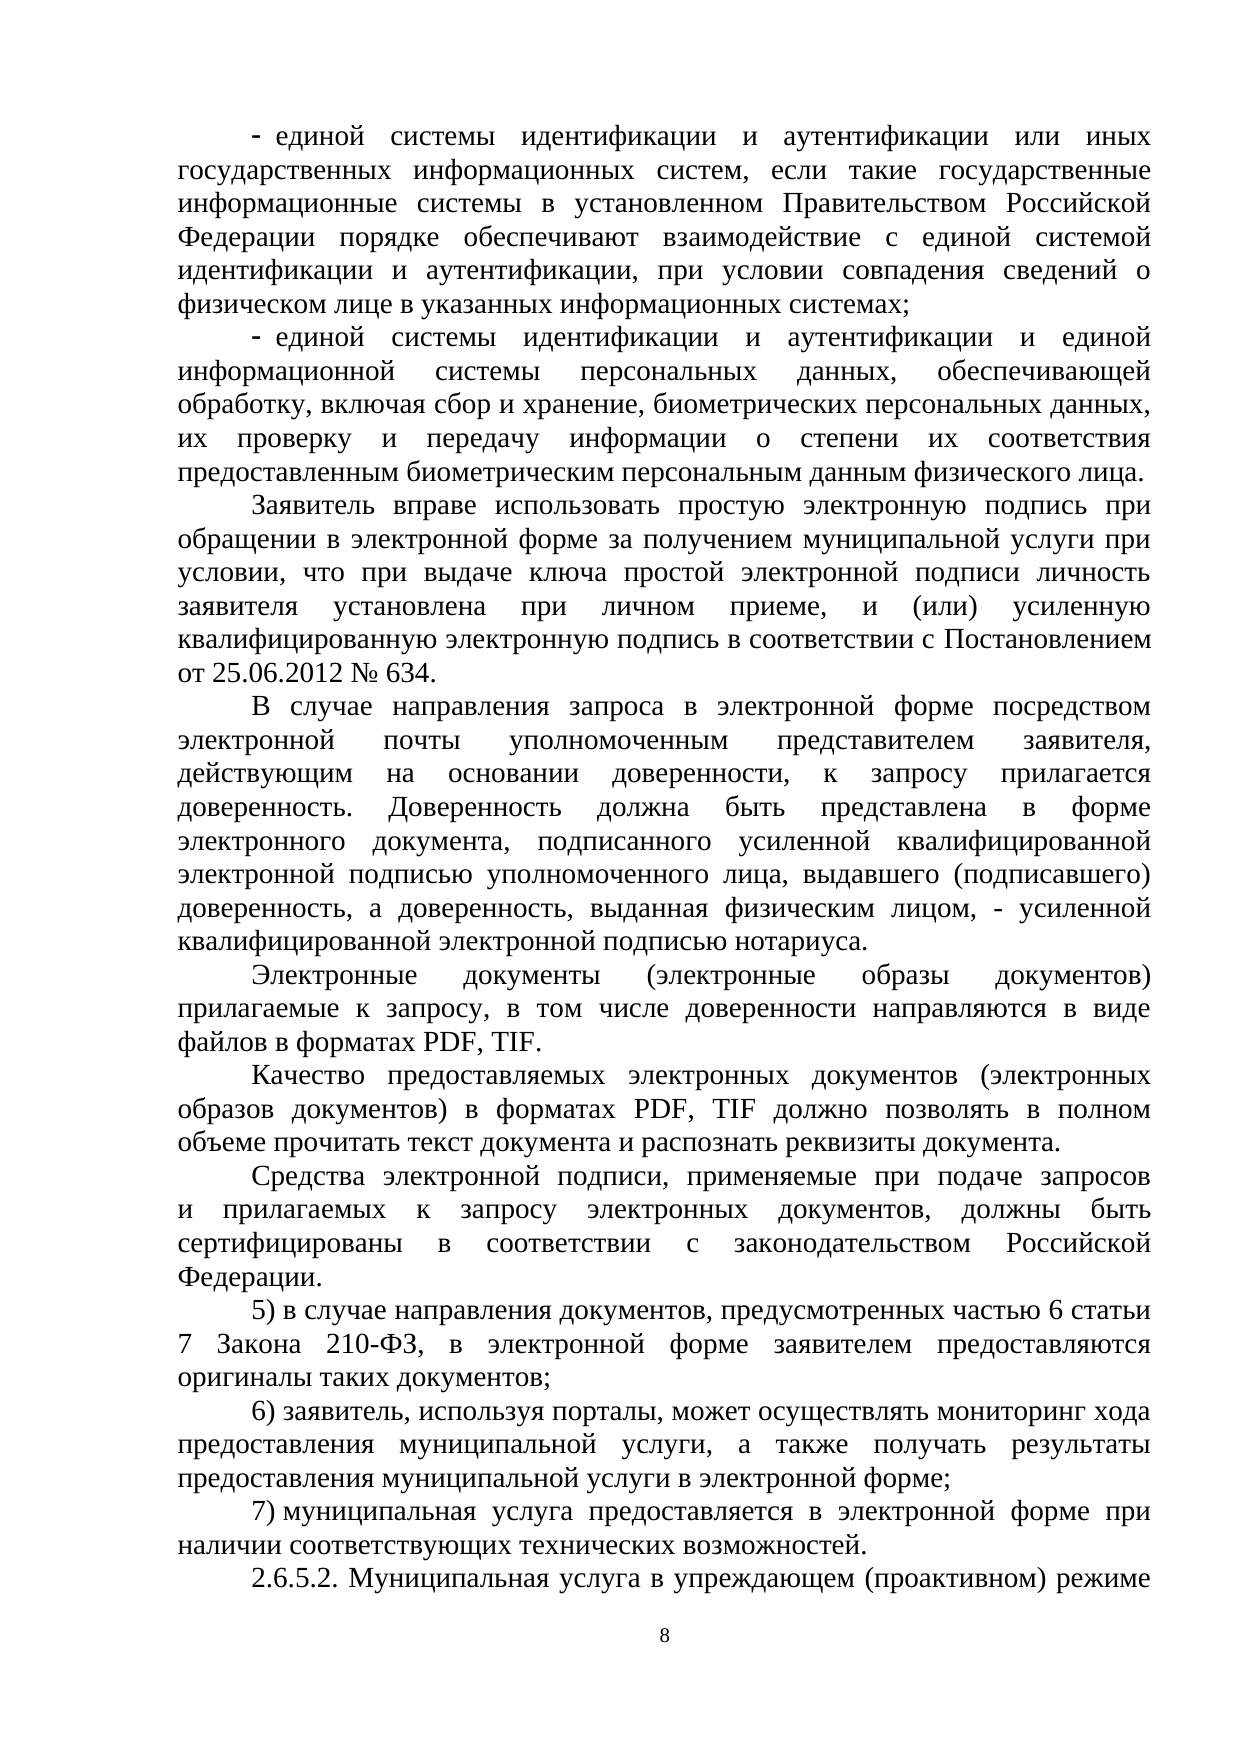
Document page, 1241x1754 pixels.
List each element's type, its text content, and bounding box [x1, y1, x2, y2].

list муниципальная услуга предоставляется в электронной форме при наличии соответствующих технических возможностей. [177, 1493, 1152, 1561]
list единой системы идентификации и аутентификации и единой информационной системы персональных данных, обеспечивающей обработку, включая сбор и хранение, биометрических персональных данных, их проверку и передачу информации о степени их соответствия предоставленным биометрическим персональным данным физического лица. [177, 319, 1152, 487]
list в случае направления документов, предусмотренных частью 6 статьи 7 Закона 210-ФЗ, в электронной форме заявителем предоставляются оригиналы таких документов; [177, 1292, 1152, 1393]
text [177, 1561, 1152, 1594]
text Электронные документы (электронные образы документов) прилагаемые к запросу, в том числе доверенности направляются в виде файлов в форматах PDF, TIF. [177, 957, 1152, 1057]
text Качество предоставляемых электронных документов (электронных образов документов) в форматах PDF, TIF должно позволять в полном объеме прочитать текст документа и распознать реквизиты документа. [177, 1057, 1152, 1158]
text В случае направления запроса в электронной форме посредством электронной почты уполномоченным представителем заявителя, действующим на основании доверенности, к запросу прилагается доверенность. Доверенность должна быть представлена в форме электронного документа, подписанного усиленной квалифицированной электронной подписью уполномоченного лица, выдавшего (подписавшего) доверенность, а доверенность, выданная физическим лицом, - усиленной квалифицированной электронной подписью нотариуса. [177, 688, 1152, 957]
list заявитель, используя порталы, может осуществлять мониторинг хода предоставления муниципальной услуги, а также получать результаты предоставления муниципальной услуги в электронной форме; [177, 1393, 1152, 1493]
text Средства электронной подписи, применяемые при подаче запросов и прилагаемых к запросу электронных документов, должны быть сертифицированы в соответствии с законодательством Российской Федерации. [177, 1158, 1152, 1292]
text Заявитель вправе использовать простую электронную подпись при обращении в электронной форме за получением муниципальной услуги при условии, что при выдаче ключа простой электронной подписи личность заявителя установлена при личном приеме, и (или) усиленную квалифицированную электронную подпись в соответствии с Постановлением от 25.06.2012 № 634. [177, 487, 1152, 688]
list единой системы идентификации и аутентификации или иных государственных информационных систем, если такие государственные информационные системы в установленном Правительством Российской Федерации порядке обеспечивают взаимодействие с единой системой идентификации и аутентификации, при условии совпадения сведений о физическом лице в указанных информационных системах; [177, 118, 1152, 319]
